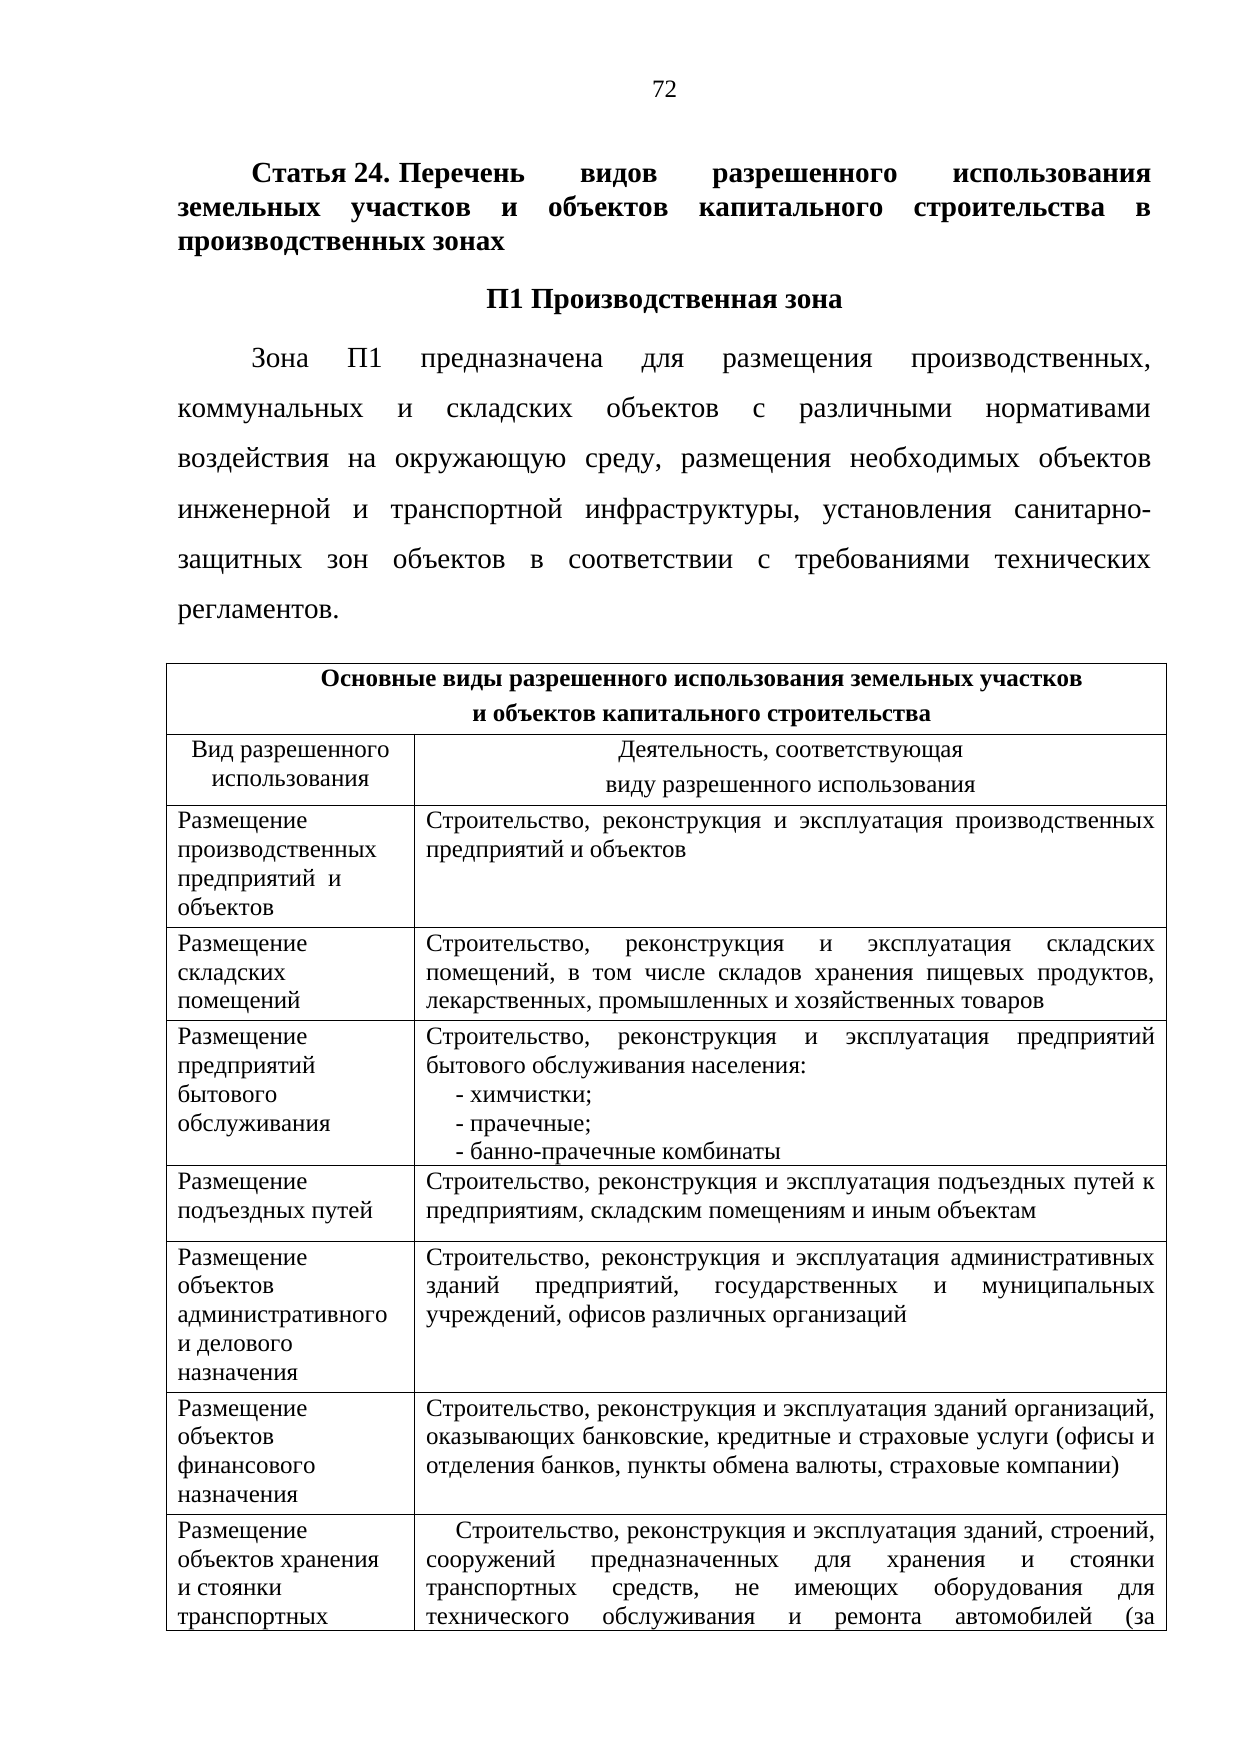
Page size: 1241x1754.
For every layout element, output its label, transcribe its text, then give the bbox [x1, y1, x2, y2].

list Перечень видов разрешенного использования земельных участков и объектов капитального строительства в производственных зонах [177, 156, 1152, 256]
table_cell Размещение объектов финансового назначения [167, 1393, 414, 1514]
text Зона П1 предназначена для размещения производственных, коммунальных и складских объектов с различными нормативами воздействия на окружающую среду, размещения необходимых объектов инженерной и транспортной инфраструктуры, установления санитарно-защитных зон объектов в соответствии с требованиями технических регламентов. [177, 340, 1152, 625]
table_cell Размещение производственных предприятий и объектов [167, 806, 414, 927]
table_cell Вид разрешенного использования [167, 735, 414, 804]
table_cell Строительство, реконструкция и эксплуатация складских помещений, в том числе складов хранения пищевых продуктов, лекарственных, промышленных и хозяйственных товаров [415, 928, 1166, 1020]
table_cell Размещение подъездных путей [167, 1166, 414, 1241]
table_cell Строительство, реконструкция и эксплуатация подъездных путей к предприятиям, складским помещениям и иным объектам [415, 1166, 1166, 1241]
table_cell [167, 1515, 414, 1630]
table_cell Размещение предприятий бытового обслуживания [167, 1021, 414, 1165]
table_cell Размещение объектов административного и делового назначения [167, 1242, 414, 1392]
table_cell Размещение складских помещений [167, 928, 414, 1020]
text П1 Производственная зона [177, 281, 1152, 315]
table_cell Строительство, реконструкция и эксплуатация административных зданий предприятий, государственных и муниципальных учреждений, офисов различных организаций [415, 1242, 1166, 1392]
table_cell Строительство, реконструкция и эксплуатация производственных предприятий и объектов [415, 806, 1166, 927]
table_cell Деятельность, соответствующая виду разрешенного использования [415, 735, 1166, 804]
table_cell Строительство, реконструкция и эксплуатация зданий организаций, оказывающих банковские, кредитные и страховые услуги (офисы и отделения банков, пункты обмена валюты, страховые компании) [415, 1393, 1166, 1514]
table_cell Строительство, реконструкция и эксплуатация предприятий бытового обслуживания населения: - химчистки; - прачечные; - банно-прачечные комбинаты [415, 1021, 1166, 1165]
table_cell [415, 1515, 1166, 1630]
table_header Основные виды разрешенного использования земельных участков и объектов капитального строительства [167, 664, 1166, 733]
